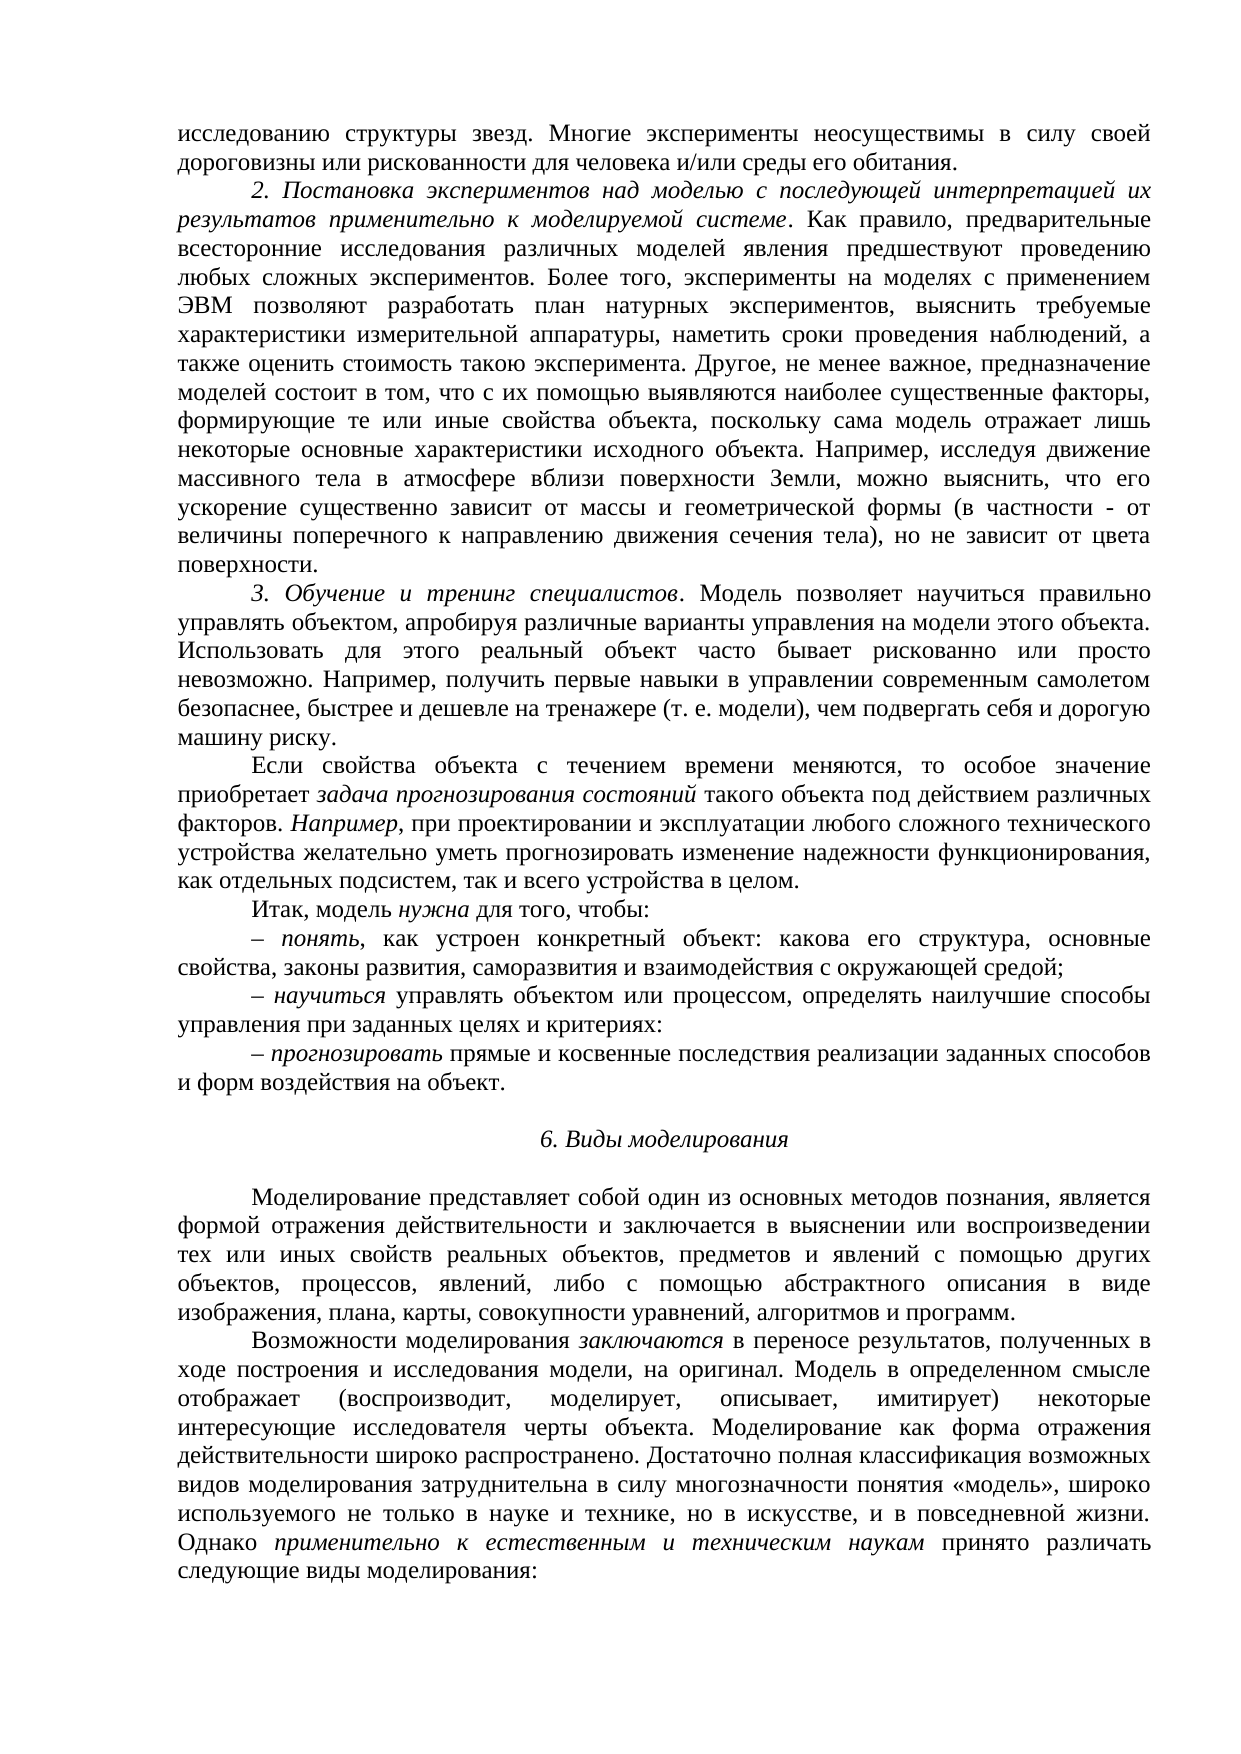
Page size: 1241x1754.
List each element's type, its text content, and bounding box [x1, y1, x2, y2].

text – научиться управлять объектом или процессом, определять наилучшие способы управления при заданных целях и критериях: [177, 981, 1152, 1038]
text – понять, как устроен конкретный объект: какова его структура, основные свойства, законы развития, саморазвития и взаимодействия с окружающей средой; [177, 923, 1152, 981]
text – прогнозировать прямые и косвенные последствия реализации заданных способов и форм воздействия на объект. [177, 1038, 1152, 1096]
text Возможности моделирования заключаются в переносе результатов, полученных в ходе построения и исследования модели, на оригинал. Модель в определенном смысле отображает (воспроизводит, моделирует, описывает, имитирует) некоторые интересующие исследователя черты объекта. Моделирование как форма отражения действительности широко распространено. Достаточно полная классификация возможных видов моделирования затруднительна в силу многозначности понятия «модель», широко используемого не только в науке и технике, но в искусстве, и в повседневной жизни. Однако применительно к естественным и техническим наукам принято различать следующие виды моделирования: [177, 1326, 1152, 1584]
text Если свойства объекта с течением времени меняются, то особое значение приобретает задача прогнозирования состояний такого объекта под действием различных факторов. Например, при проектировании и эксплуатации любого сложного технического устройства желательно уметь прогнозировать изменение надежности функционирования, как отдельных подсистем, так и всего устройства в целом. [177, 751, 1152, 894]
text Итак, модель нужна для того, чтобы: [177, 894, 1152, 923]
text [177, 118, 1152, 176]
text 3. Обучение и тренинг специалистов. Модель позволяет научиться правильно управлять объектом, апробируя различные варианты управления на модели этого объекта. Использовать для этого реальный объект часто бывает рискованно или просто невозможно. Например, получить первые навыки в управлении современным самолетом безопаснее, быстрее и дешевле на тренажере (т. е. модели), чем подвергать себя и дорогую машину риску. [177, 578, 1152, 751]
text 6. Виды моделирования [177, 1124, 1152, 1153]
text Моделирование представляет собой один из основных методов познания, является формой отражения действительности и заключается в выяснении или воспроизведении тех или иных свойств реальных объектов, предметов и явлений с помощью других объектов, процессов, явлений, либо с помощью абстрактного описания в виде изображения, плана, карты, совокупности уравнений, алгоритмов и программ. [177, 1182, 1152, 1326]
text 2. Постановка экспериментов над моделью с последующей интерпретацией их результатов применительно к моделируемой системе. Как правило, предварительные всесторонние исследования различных моделей явления предшествуют проведению любых сложных экспериментов. Более того, эксперименты на моделях с применением ЭВМ позволяют разработать план натурных экспериментов, выяснить требуемые характеристики измерительной аппаратуры, наметить сроки проведения наблюдений, а также оценить стоимость такою эксперимента. Другое, не менее важное, предназначение моделей состоит в том, что с их помощью выявляются наиболее существенные факторы, формирующие те или иные свойства объекта, поскольку сама модель отражает лишь некоторые основные характеристики исходного объекта. Например, исследуя движение массивного тела в атмосфере вблизи поверхности Земли, можно выяснить, что его ускорение существенно зависит от массы и геометрической формы (в частности - от величины поперечного к направлению движения сечения тела), но не зависит от цвета поверхности. [177, 176, 1152, 578]
